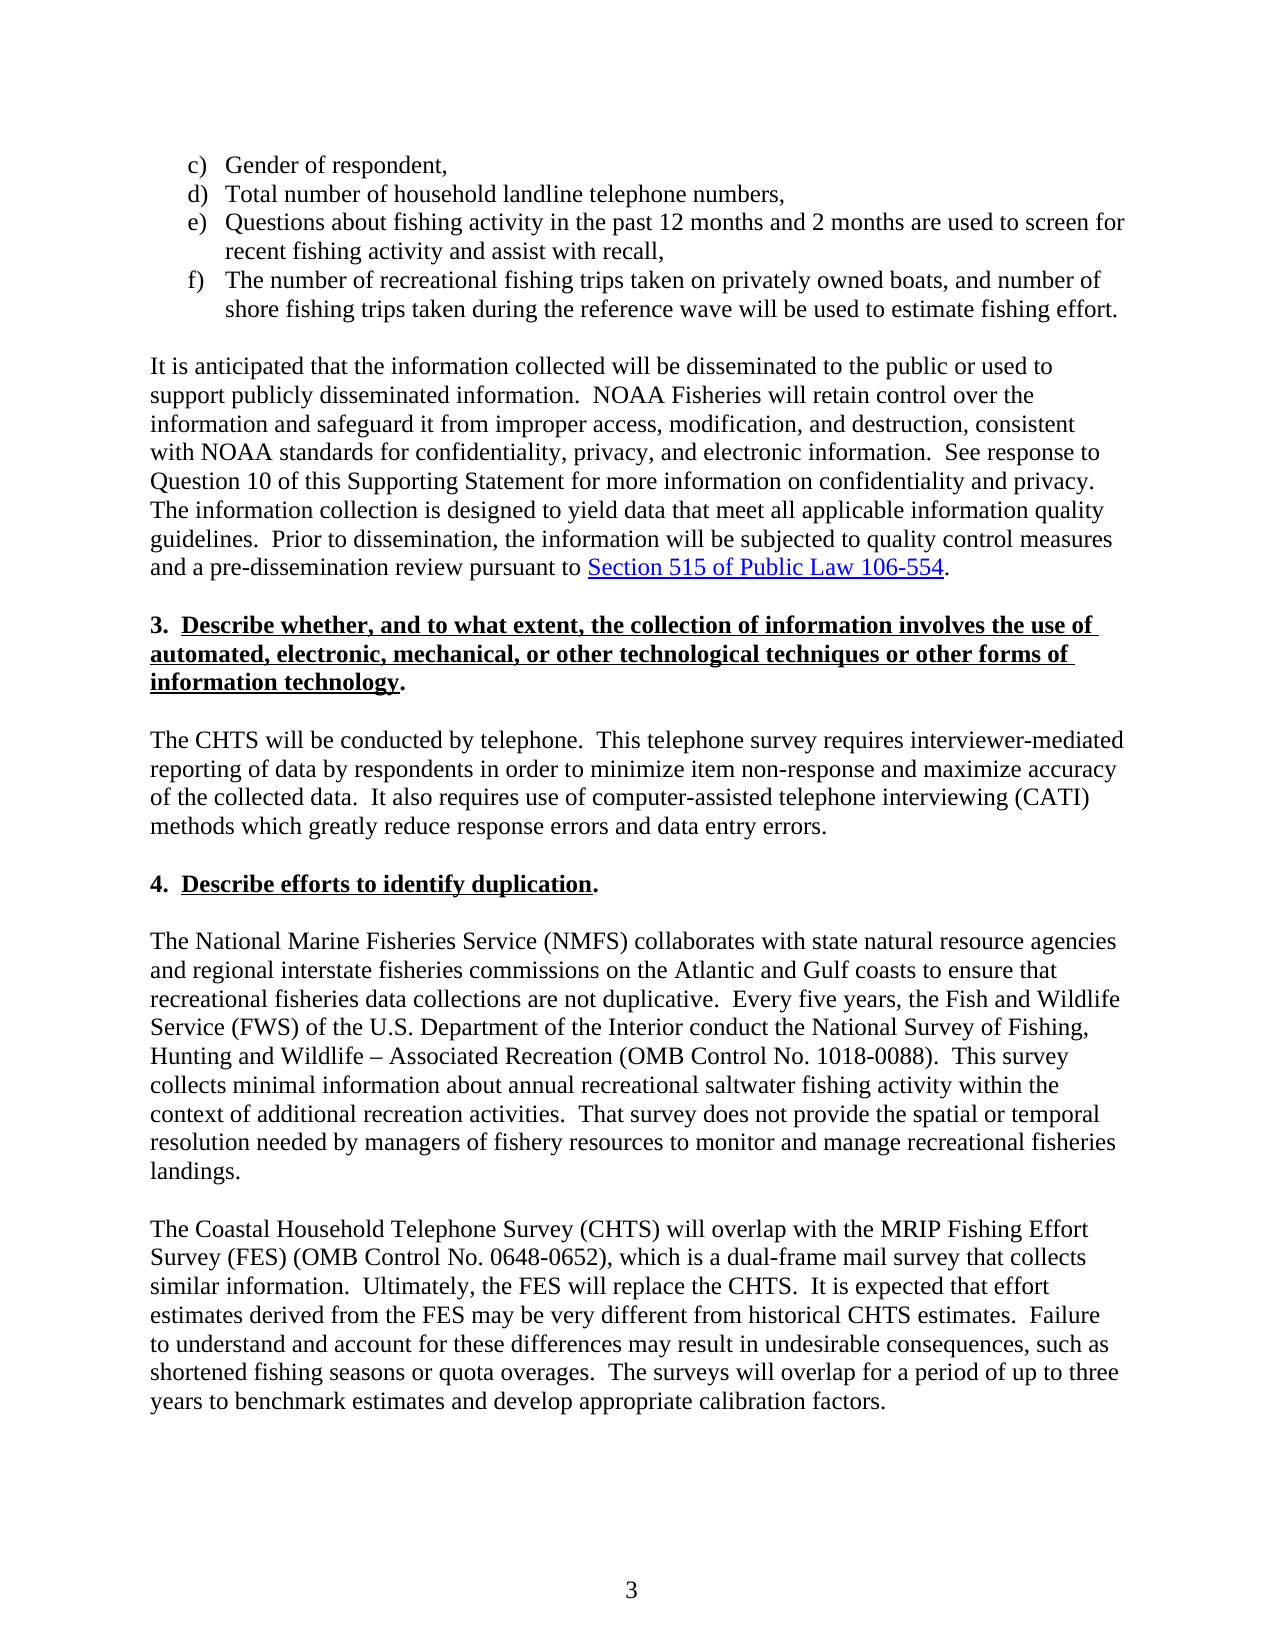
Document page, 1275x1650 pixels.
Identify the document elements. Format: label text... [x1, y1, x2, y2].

list Questions about fishing activity in the past 12 months and 2 months are used to screen for recent fishing activity and assist with recall, [187, 207, 1125, 265]
text The National Marine Fisheries Service (NMFS) collaborates with state natural resource agencies and regional interstate fisheries commissions on the Atlantic and Gulf coasts to ensure that recreational fisheries data collections are not duplicative. Every five years, the Fish and Wildlife Service (FWS) of the U.S. Department of the Interior conduct the National Survey of Fishing, Hunting and Wildlife – Associated Recreation (OMB Control No. 1018-0088). This survey collects minimal information about annual recreational saltwater fishing activity within the context of additional recreation activities. That survey does not provide the spatial or temporal resolution needed by managers of fishery resources to monitor and manage recreational fisheries landings. [150, 926, 1125, 1185]
text The CHTS will be conducted by telephone. This telephone survey requires interviewer-mediated reporting of data by respondents in order to minimize item non-response and maximize accuracy of the collected data. It also requires use of computer-assisted telephone interviewing (CATI) methods which greatly reduce response errors and data entry errors. [150, 725, 1125, 840]
list Gender of respondent, [187, 150, 1125, 179]
text 4. Describe efforts to identify duplication. [150, 869, 1125, 897]
list The number of recreational fishing trips taken on privately owned boats, and number of shore fishing trips taken during the reference wave will be used to estimate fishing effort. [187, 265, 1125, 322]
list Total number of household landline telephone numbers, [187, 179, 1125, 207]
text The Coastal Household Telephone Survey (CHTS) will overlap with the MRIP Fishing Effort Survey (FES) (OMB Control No. 0648-0652), which is a dual-frame mail survey that collects similar information. Ultimately, the FES will replace the CHTS. It is expected that effort estimates derived from the FES may be very different from historical CHTS estimates. Failure to understand and account for these differences may result in undesirable consequences, such as shortened fishing seasons or quota overages. The surveys will overlap for a period of up to three years to benchmark estimates and develop appropriate calibration factors. [150, 1214, 1125, 1415]
text It is anticipated that the information collected will be disseminated to the public or used to support publicly disseminated information. NOAA Fisheries will retain control over the information and safeguard it from improper access, modification, and destruction, consistent with NOAA standards for confidentiality, privacy, and electronic information. See response to Question 10 of this Supporting Statement for more information on confidentiality and privacy. The information collection is designed to yield data that meet all applicable information quality guidelines. Prior to dissemination, the information will be subjected to quality control measures and a pre-dissemination review pursuant to Section 515 of Public Law 106-554. [150, 351, 1125, 581]
text 3. Describe whether, and to what extent, the collection of information involves the use of automated, electronic, mechanical, or other technological techniques or other forms of information technology. [150, 610, 1125, 696]
